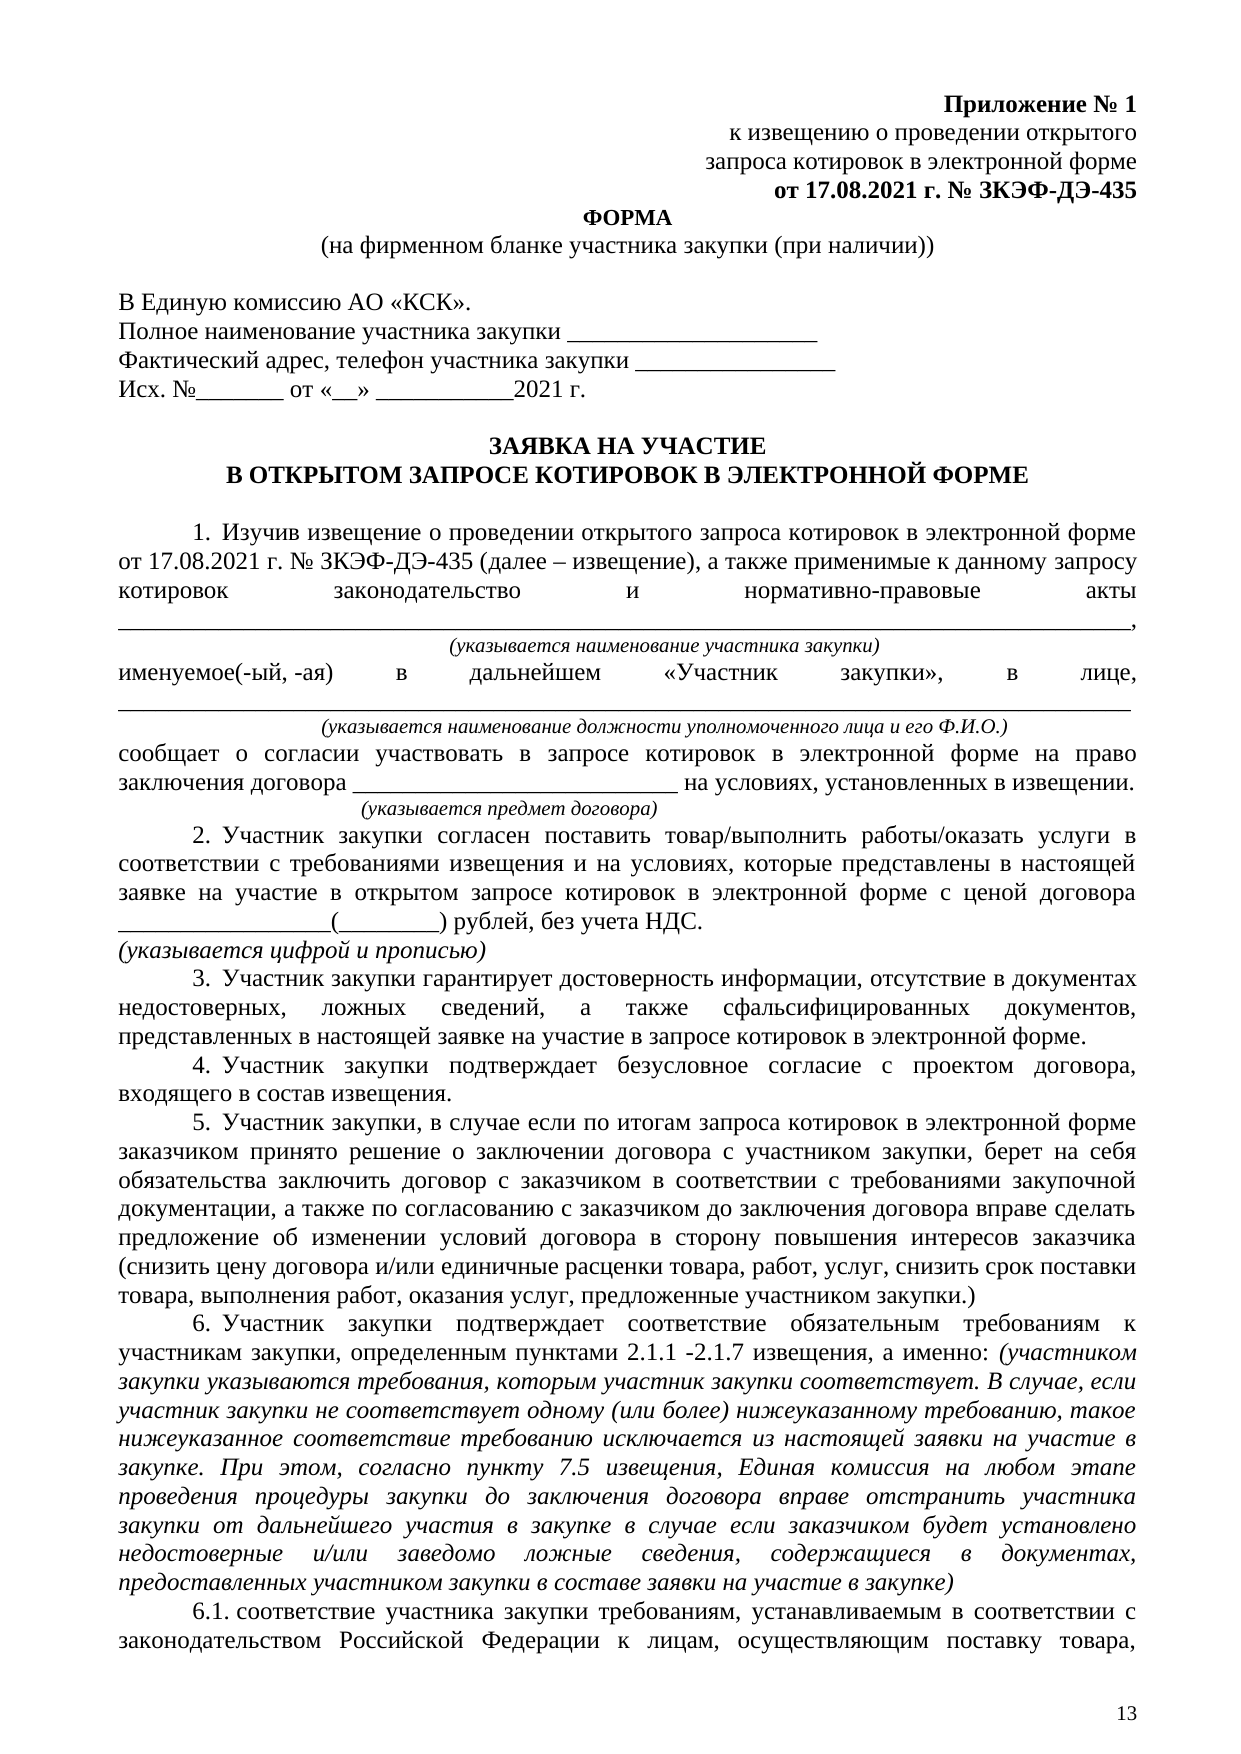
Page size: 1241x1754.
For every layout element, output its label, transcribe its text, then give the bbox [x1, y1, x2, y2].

list Изучив извещение о проведении открытого запроса котировок в электронной форме от 17.08.2021 г. № ЗКЭФ-ДЭ-435 (далее – извещение), а также применимые к данному запросу котировок законодательство и нормативно-правовые акты _________________________________________________________________________________, [118, 517, 1137, 632]
text Исх. №_______ от «__» ___________2021 г. [118, 374, 1137, 402]
list Участник закупки гарантирует достоверность информации, отсутствие в документах недостоверных, ложных сведений, а также сфальсифицированных документов, представленных в настоящей заявке на участие в запросе котировок в электронной форме. [118, 963, 1137, 1050]
text к извещению о проведении открытого запроса котировок в электронной форме [620, 117, 1137, 175]
text именуемое(-ый, -ая) в дальнейшем «Участник закупки», в лице, _________________________________________________________________________________ [118, 657, 1137, 714]
list Участник закупки, в случае если по итогам запроса котировок в электронной форме заказчиком принято решение о заключении договора с участником закупки, берет на себя обязательства заключить договор с заказчиком в соответствии с требованиями закупочной документации, а также по согласованию с заказчиком до заключения договора вправе сделать предложение об изменении условий договора в сторону повышения интересов заказчика (снизить цену договора и/или единичные расценки товара, работ, услуг, снизить срок поставки товара, выполнения работ, оказания услуг, предложенные участником закупки.) [118, 1107, 1137, 1308]
text В ОТКРЫТОМ ЗАПРОСЕ КОТИРОВОК В ЭЛЕКТРОННОЙ ФОРМЕ [118, 460, 1137, 489]
list Участник закупки согласен поставить товар/выполнить работы/оказать услуги в соответствии с требованиями извещения и на условиях, которые представлены в настоящей заявке на участие в открытом запросе котировок в электронной форме с ценой договора _________________(________) рублей, без учета НДС. [118, 820, 1137, 935]
text (на фирменном бланке участника закупки (при наличии)) [118, 230, 1137, 259]
text ФОРМА [118, 204, 1137, 230]
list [118, 1596, 1137, 1653]
list Участник закупки подтверждает соответствие обязательным требованиям к участникам закупки, определенным пунктами 2.1.1 -2.1.7 извещения, а именно: (участником закупки указываются требования, которым участник закупки соответствует. В случае, если участник закупки не соответствует одному (или более) нижеуказанному требованию, такое нижеуказанное соответствие требованию исключается из настоящей заявки на участие в закупке. При этом, согласно пункту 7.5 извещения, Единая комиссия на любом этапе проведения процедуры закупки до заключения договора вправе отстранить участника закупки от дальнейшего участия в закупке в случае если заказчиком будет установлено недостоверные и/или заведомо ложные сведения, содержащиеся в документах, предоставленных участником закупки в составе заявки на участие в закупке) [118, 1308, 1137, 1596]
text (указывается цифрой и прописью) [118, 935, 1137, 963]
text (указывается наименование должности уполномоченного лица и его Ф.И.О.) [118, 714, 1137, 738]
text от 17.08.2021 г. № ЗКЭФ-ДЭ-435 [118, 175, 1137, 204]
text (указывается предмет договора) [118, 796, 1137, 820]
text сообщает о согласии участвовать в запросе котировок в электронной форме на право заключения договора __________________________ на условиях, установленных в извещении. [118, 738, 1137, 796]
list Участник закупки подтверждает безусловное согласие с проектом договора, входящего в состав извещения. [118, 1050, 1137, 1107]
text Полное наименование участника закупки ____________________ [118, 316, 1137, 345]
text Приложение № 1 [118, 89, 1137, 117]
text В Единую комиссию АО «КСК». [118, 287, 1137, 316]
text (указывается наименование участника закупки) [118, 632, 1137, 657]
text ЗАЯВКА НА УЧАСТИЕ [118, 431, 1137, 460]
text Фактический адрес, телефон участника закупки ________________ [118, 345, 1133, 374]
